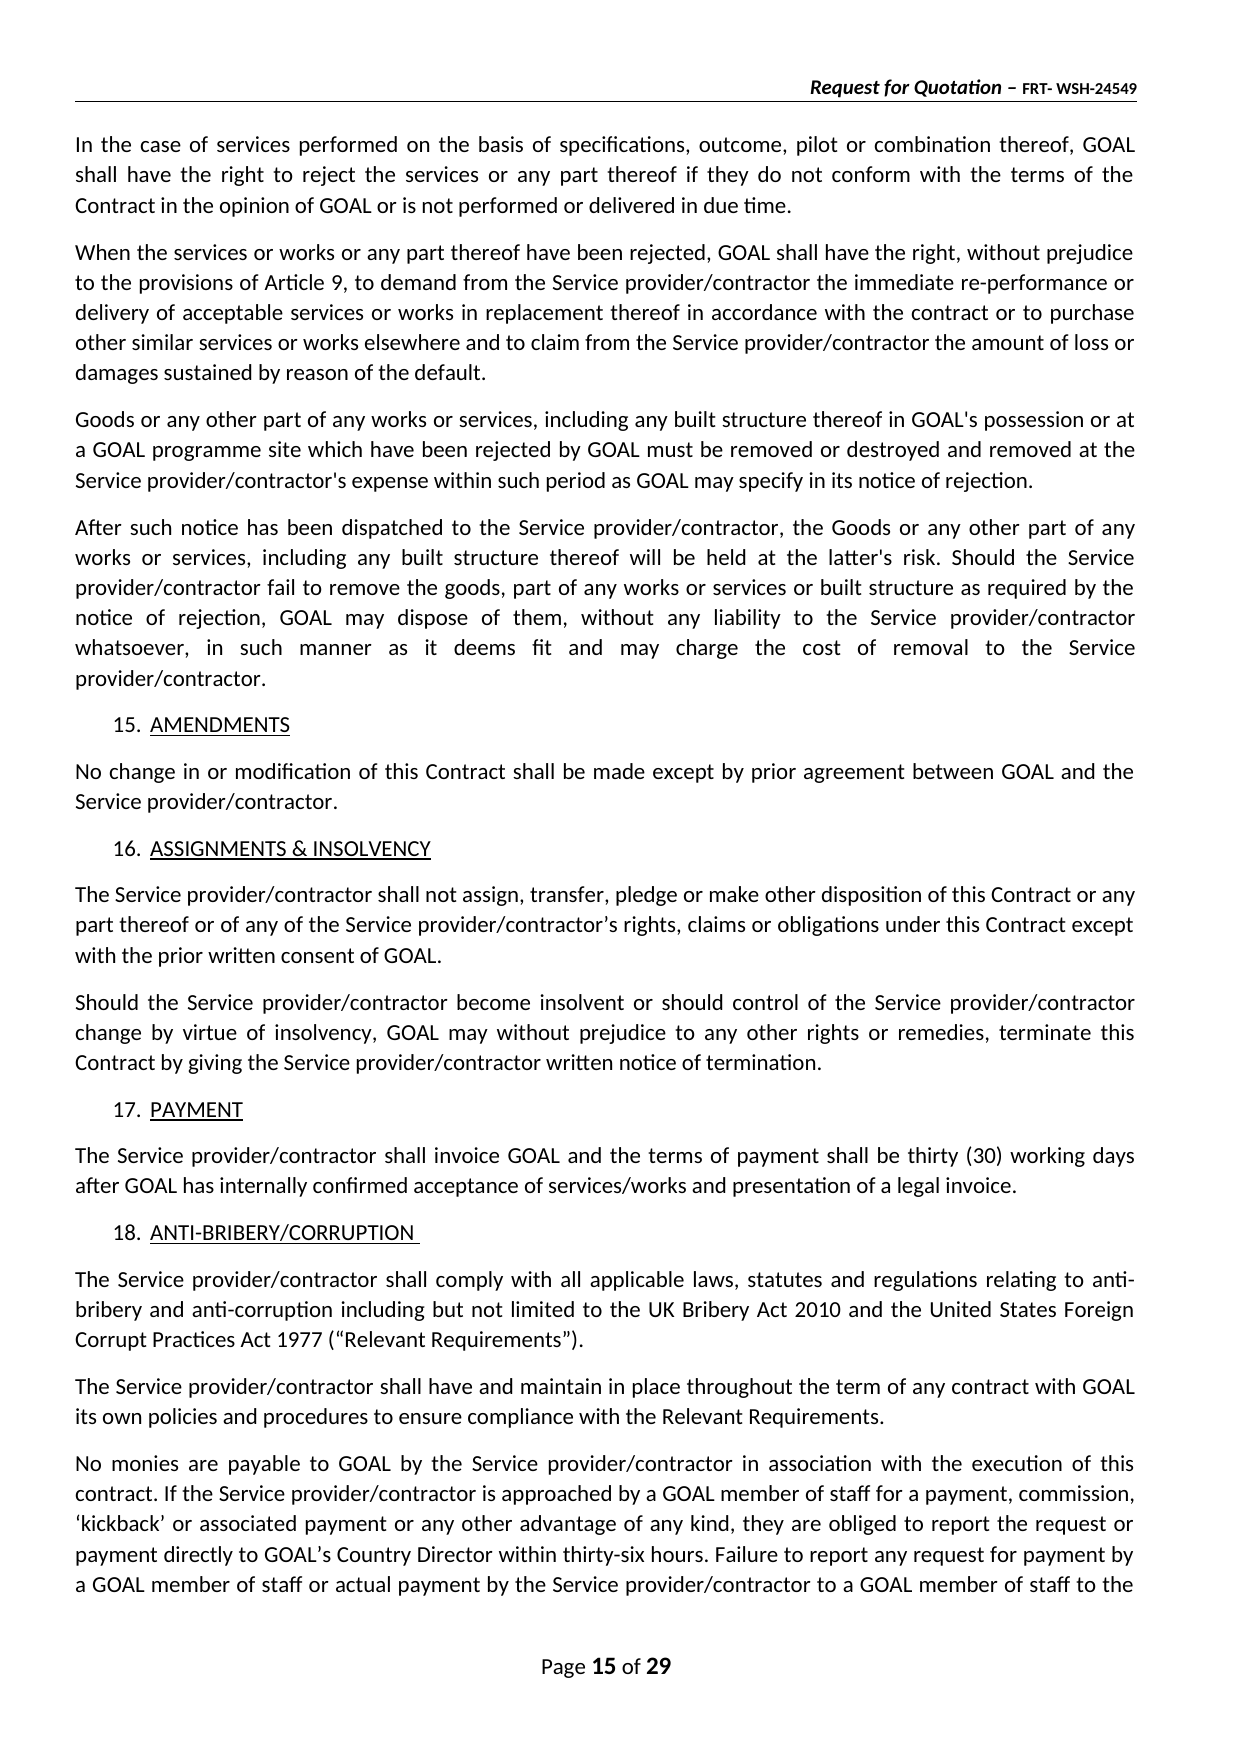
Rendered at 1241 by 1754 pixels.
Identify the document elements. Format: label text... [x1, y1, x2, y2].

text After such notice has been dispatched to the Service provider/contractor, the Goods or any other part of any works or services, including any built structure thereof will be held at the latter's risk. Should the Service provider/contractor fail to remove the goods, part of any works or services or built structure as required by the notice of rejection, GOAL may dispose of them, without any liability to the Service provider/contractor whatsoever, in such manner as it deems fit and may charge the cost of removal to the Service provider/contractor. [75, 513, 1137, 692]
list ANTI-BRIBERY/CORRUPTION [112, 1218, 1137, 1246]
list ASSIGNMENTS & INSOLVENCY [112, 834, 1137, 862]
list AMENDMENTS [112, 711, 1137, 739]
text Goods or any other part of any works or services, including any built structure thereof in GOAL's possession or at a GOAL programme site which have been rejected by GOAL must be removed or destroyed and removed at the Service provider/contractor's expense within such period as GOAL may specify in its notice of rejection. [75, 405, 1137, 494]
text Should the Service provider/contractor become insolvent or should control of the Service provider/contractor change by virtue of insolvency, GOAL may without prejudice to any other rights or remedies, terminate this Contract by giving the Service provider/contractor written notice of termination. [75, 988, 1137, 1076]
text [75, 1449, 1137, 1598]
text In the case of services performed on the basis of specifications, outcome, pilot or combination thereof, GOAL shall have the right to reject the services or any part thereof if they do not conform with the terms of the Contract in the opinion of GOAL or is not performed or delivered in due time. [75, 130, 1137, 219]
text The Service provider/contractor shall have and maintain in place throughout the term of any contract with GOAL its own policies and procedures to ensure compliance with the Relevant Requirements. [75, 1372, 1137, 1430]
text The Service provider/contractor shall comply with all applicable laws, statutes and regulations relating to anti-bribery and anti-corruption including but not limited to the UK Bribery Act 2010 and the United States Foreign Corrupt Practices Act 1977 (“Relevant Requirements”). [75, 1265, 1137, 1353]
text The Service provider/contractor shall not assign, transfer, pledge or make other disposition of this Contract or any part thereof or of any of the Service provider/contractor’s rights, claims or obligations under this Contract except with the prior written consent of GOAL. [75, 880, 1137, 969]
text No change in or modification of this Contract shall be made except by prior agreement between GOAL and the Service provider/contractor. [75, 757, 1137, 815]
text The Service provider/contractor shall invoice GOAL and the terms of payment shall be thirty (30) working days after GOAL has internally confirmed acceptance of services/works and presentation of a legal invoice. [75, 1141, 1137, 1199]
list PAYMENT [112, 1095, 1137, 1123]
text When the services or works or any part thereof have been rejected, GOAL shall have the right, without prejudice to the provisions of Article 9, to demand from the Service provider/contractor the immediate re-performance or delivery of acceptable services or works in replacement thereof in accordance with the contract or to purchase other similar services or works elsewhere and to claim from the Service provider/contractor the amount of loss or damages sustained by reason of the default. [75, 238, 1137, 387]
